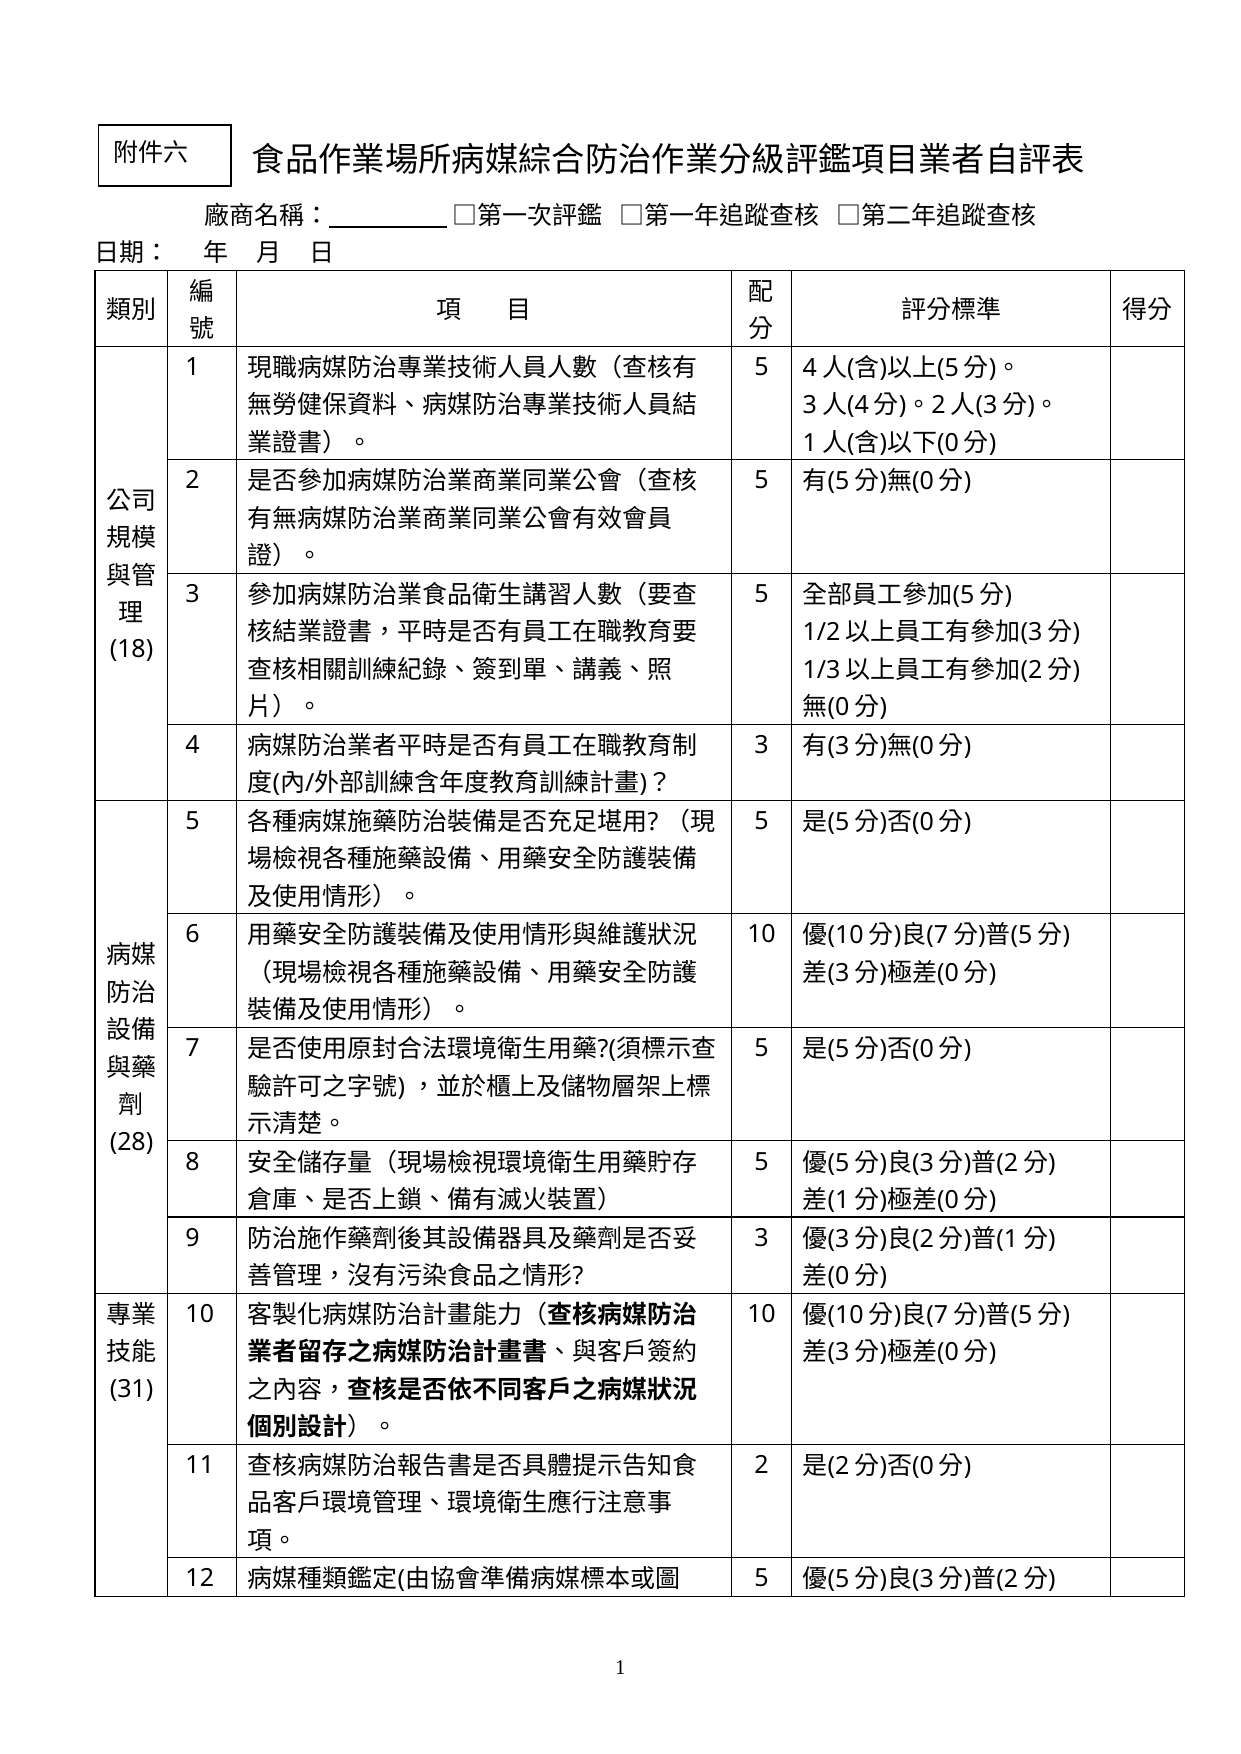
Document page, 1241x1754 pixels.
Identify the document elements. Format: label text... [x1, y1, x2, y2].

table_cell 8 [168, 1141, 236, 1216]
table_cell [1111, 460, 1184, 573]
table_cell 優(3分)良(2分)普(1分) 差(0分) [792, 1218, 1110, 1292]
table_cell 10 [732, 1294, 791, 1443]
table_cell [237, 1558, 731, 1596]
table_cell 是(5分)否(0分) [792, 1028, 1110, 1140]
text 日期： 年 月 日 [94, 232, 1146, 269]
table_cell 專業技能 (31) [96, 1294, 167, 1596]
table_cell 5 [732, 574, 791, 724]
table_cell [1111, 574, 1184, 724]
table_cell [1111, 1141, 1184, 1216]
table_cell 是否參加病媒防治業商業同業公會（查核有無病媒防治業商業同業公會有效會員證）。 [237, 460, 731, 573]
table_cell [1111, 1028, 1184, 1140]
table_cell 有(5分)無(0分) [792, 460, 1110, 573]
table_cell 5 [168, 801, 236, 913]
table_cell 優(10分)良(7分)普(5分) 差(3分)極差(0分) [792, 914, 1110, 1027]
table_header 編號 [168, 271, 236, 346]
table_cell 5 [732, 1141, 791, 1216]
table_cell 3 [168, 574, 236, 724]
table_cell 公司規模與管理 (18) [96, 347, 167, 800]
table_cell [1111, 347, 1184, 459]
table_cell 查核病媒防治報告書是否具體提示告知食品客戶環境管理、環境衛生應行注意事項。 [237, 1445, 731, 1557]
table_cell 5 [732, 1558, 791, 1596]
table_header 項 目 [237, 271, 731, 346]
table_cell 5 [732, 347, 791, 459]
table_cell 11 [168, 1445, 236, 1557]
table_cell 優(5分)良(3分)普(2分) 差(1分)極差(0分) [792, 1141, 1110, 1216]
table_cell 病媒防治設備與藥劑 (28) [96, 801, 167, 1292]
table_cell 優(10分)良(7分)普(5分) 差(3分)極差(0分) [792, 1294, 1110, 1443]
table_cell 防治施作藥劑後其設備器具及藥劑是否妥善管理，沒有污染食品之情形? [237, 1218, 731, 1292]
table_cell [1111, 914, 1184, 1027]
table_cell 6 [168, 914, 236, 1027]
table_cell 是否使用原封合法環境衛生用藥?(須標示查驗許可之字號) ，並於櫃上及儲物層架上標示清楚。 [237, 1028, 731, 1140]
table_cell 2 [168, 460, 236, 573]
table_header 評分標準 [792, 271, 1110, 346]
table_cell [1111, 801, 1184, 913]
table_cell 5 [732, 801, 791, 913]
table_header 得分 [1111, 271, 1184, 346]
table_cell 5 [732, 1028, 791, 1140]
table_cell 各種病媒施藥防治裝備是否充足堪用? （現場檢視各種施藥設備、用藥安全防護裝備及使用情形）。 [237, 801, 731, 913]
table_cell 現職病媒防治專業技術人員人數（查核有無勞健保資料、病媒防治專業技術人員結業證書）。 [237, 347, 731, 459]
table_cell 全部員工參加(5分) 1/2以上員工有參加(3分) 1/3以上員工有參加(2分)無(0分) [792, 574, 1110, 724]
table_cell 9 [168, 1218, 236, 1292]
table_cell 10 [732, 914, 791, 1027]
table_cell 10 [168, 1294, 236, 1443]
table_cell 12 [168, 1558, 236, 1596]
table_cell 參加病媒防治業食品衛生講習人數（要查核結業證書，平時是否有員工在職教育要查核相關訓練紀錄、簽到單、講義、照片）。 [237, 574, 731, 724]
table_cell 5 [732, 460, 791, 573]
table_cell 2 [732, 1445, 791, 1557]
table_cell 4 [168, 725, 236, 800]
table_cell 有(3分)無(0分) [792, 725, 1110, 800]
table_cell 3 [732, 725, 791, 800]
table_cell 是(2分)否(0分) [792, 1445, 1110, 1557]
table_cell 客製化病媒防治計畫能力（查核病媒防治業者留存之病媒防治計畫書、與客戶簽約之內容，查核是否依不同客戶之病媒狀況個別設計）。 [237, 1294, 731, 1443]
table_header 類別 [96, 271, 167, 346]
table_cell 7 [168, 1028, 236, 1140]
table_cell 病媒防治業者平時是否有員工在職教育制度(內/外部訓練含年度教育訓練計畫)？ [237, 725, 731, 800]
table_cell 安全儲存量（現場檢視環境衛生用藥貯存倉庫、是否上鎖、備有滅火裝置） [237, 1141, 731, 1216]
table_cell 3 [732, 1218, 791, 1292]
table_cell [1111, 1294, 1184, 1443]
table_cell [1111, 1218, 1184, 1292]
table_cell 4人(含)以上(5分)。 3人(4分)。2人(3分)。 1人(含)以下(0分) [792, 347, 1110, 459]
table_cell 用藥安全防護裝備及使用情形與維護狀況（現場檢視各種施藥設備、用藥安全防護裝備及使用情形）。 [237, 914, 731, 1027]
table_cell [792, 1558, 1110, 1596]
table_cell [1111, 1558, 1184, 1596]
table_cell [1111, 1445, 1184, 1557]
text 食品作業場所病媒綜合防治作業分級評鑑項目業者自評表 [94, 119, 1146, 194]
table_header 配分 [732, 271, 791, 346]
text 廠商名稱： □第一次評鑑 □第一年追蹤查核 □第二年追蹤查核 [94, 194, 1146, 232]
table_cell 是(5分)否(0分) [792, 801, 1110, 913]
table_cell [1111, 725, 1184, 800]
table_cell 1 [168, 347, 236, 459]
